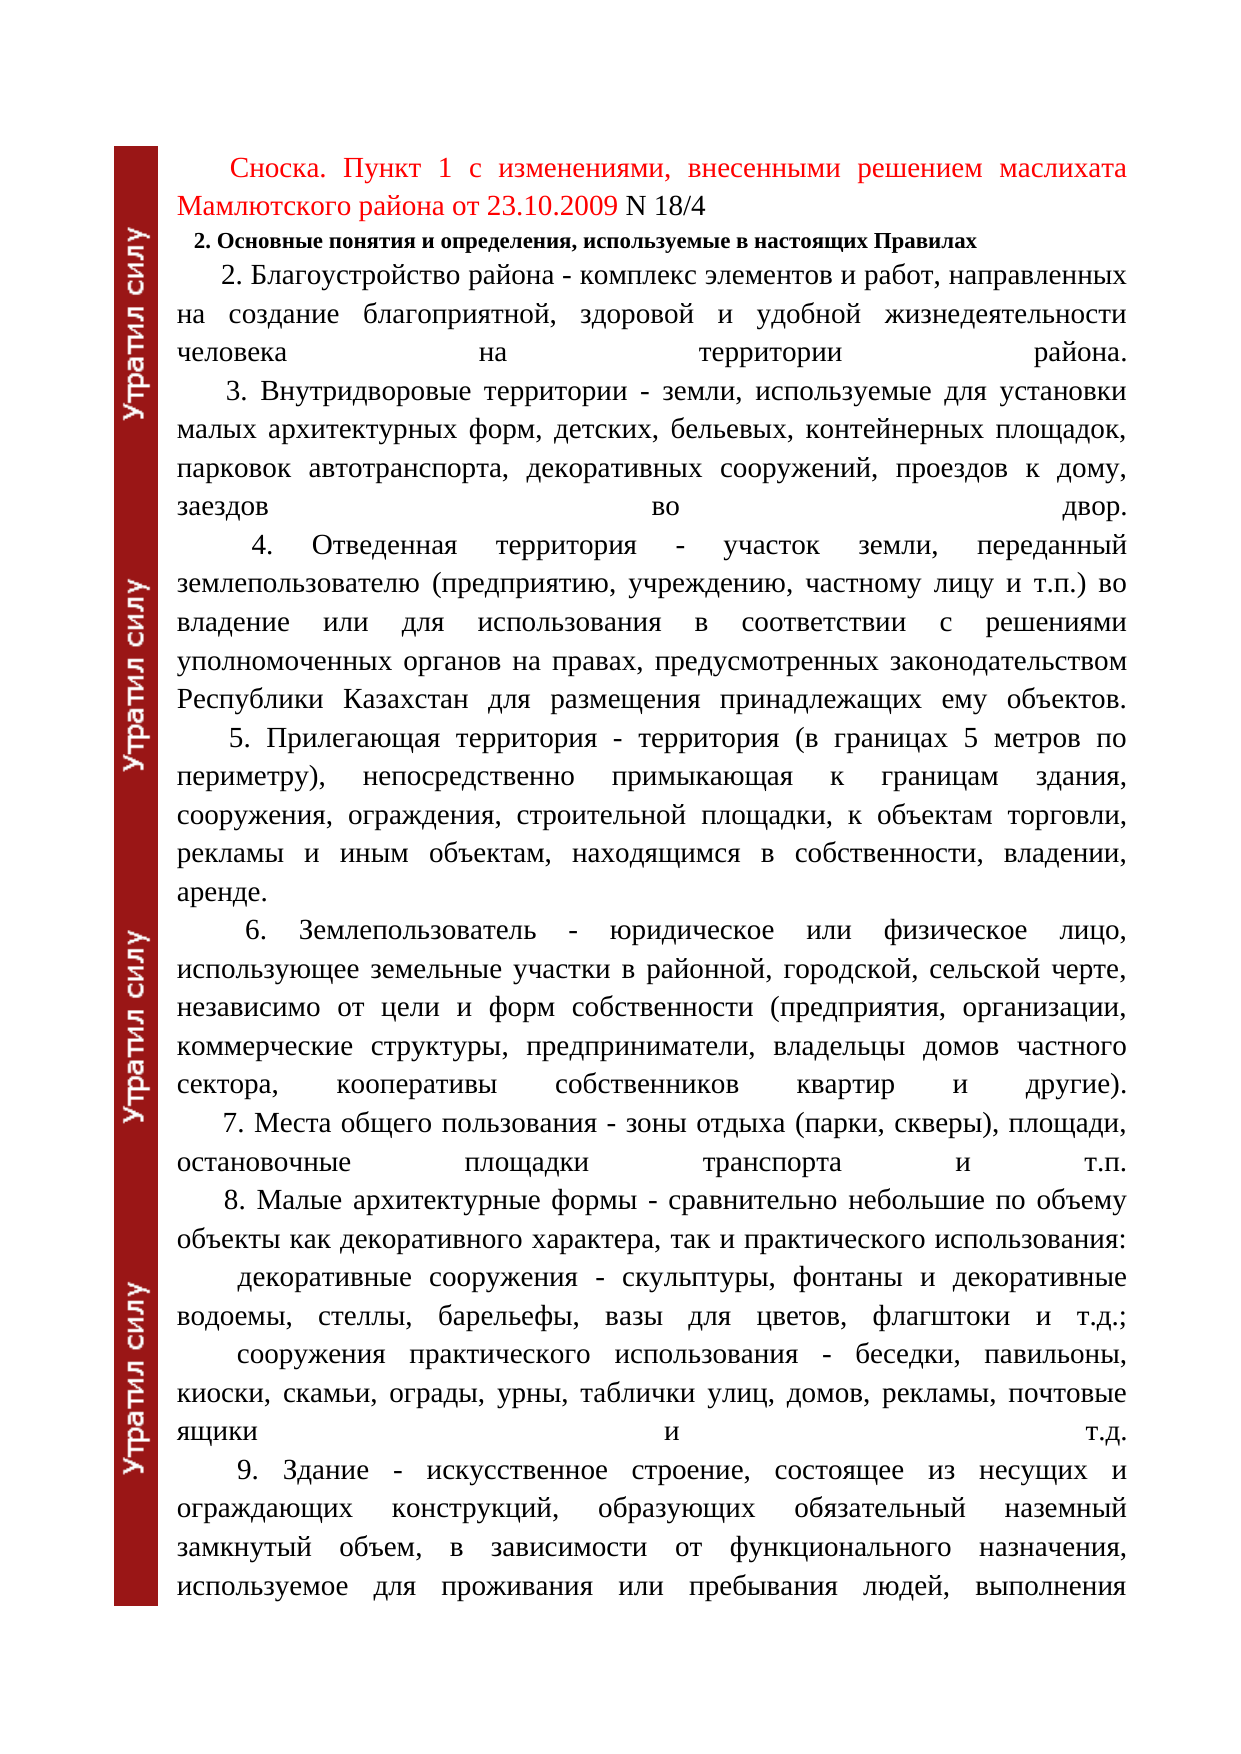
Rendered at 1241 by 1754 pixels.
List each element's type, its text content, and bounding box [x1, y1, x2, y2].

picture [114, 222, 158, 227]
text 2. Основные понятия и определения, используемые в настоящих Правилах [112, 227, 1128, 253]
picture [114, 1601, 158, 1606]
picture [114, 253, 158, 257]
picture [114, 146, 158, 150]
